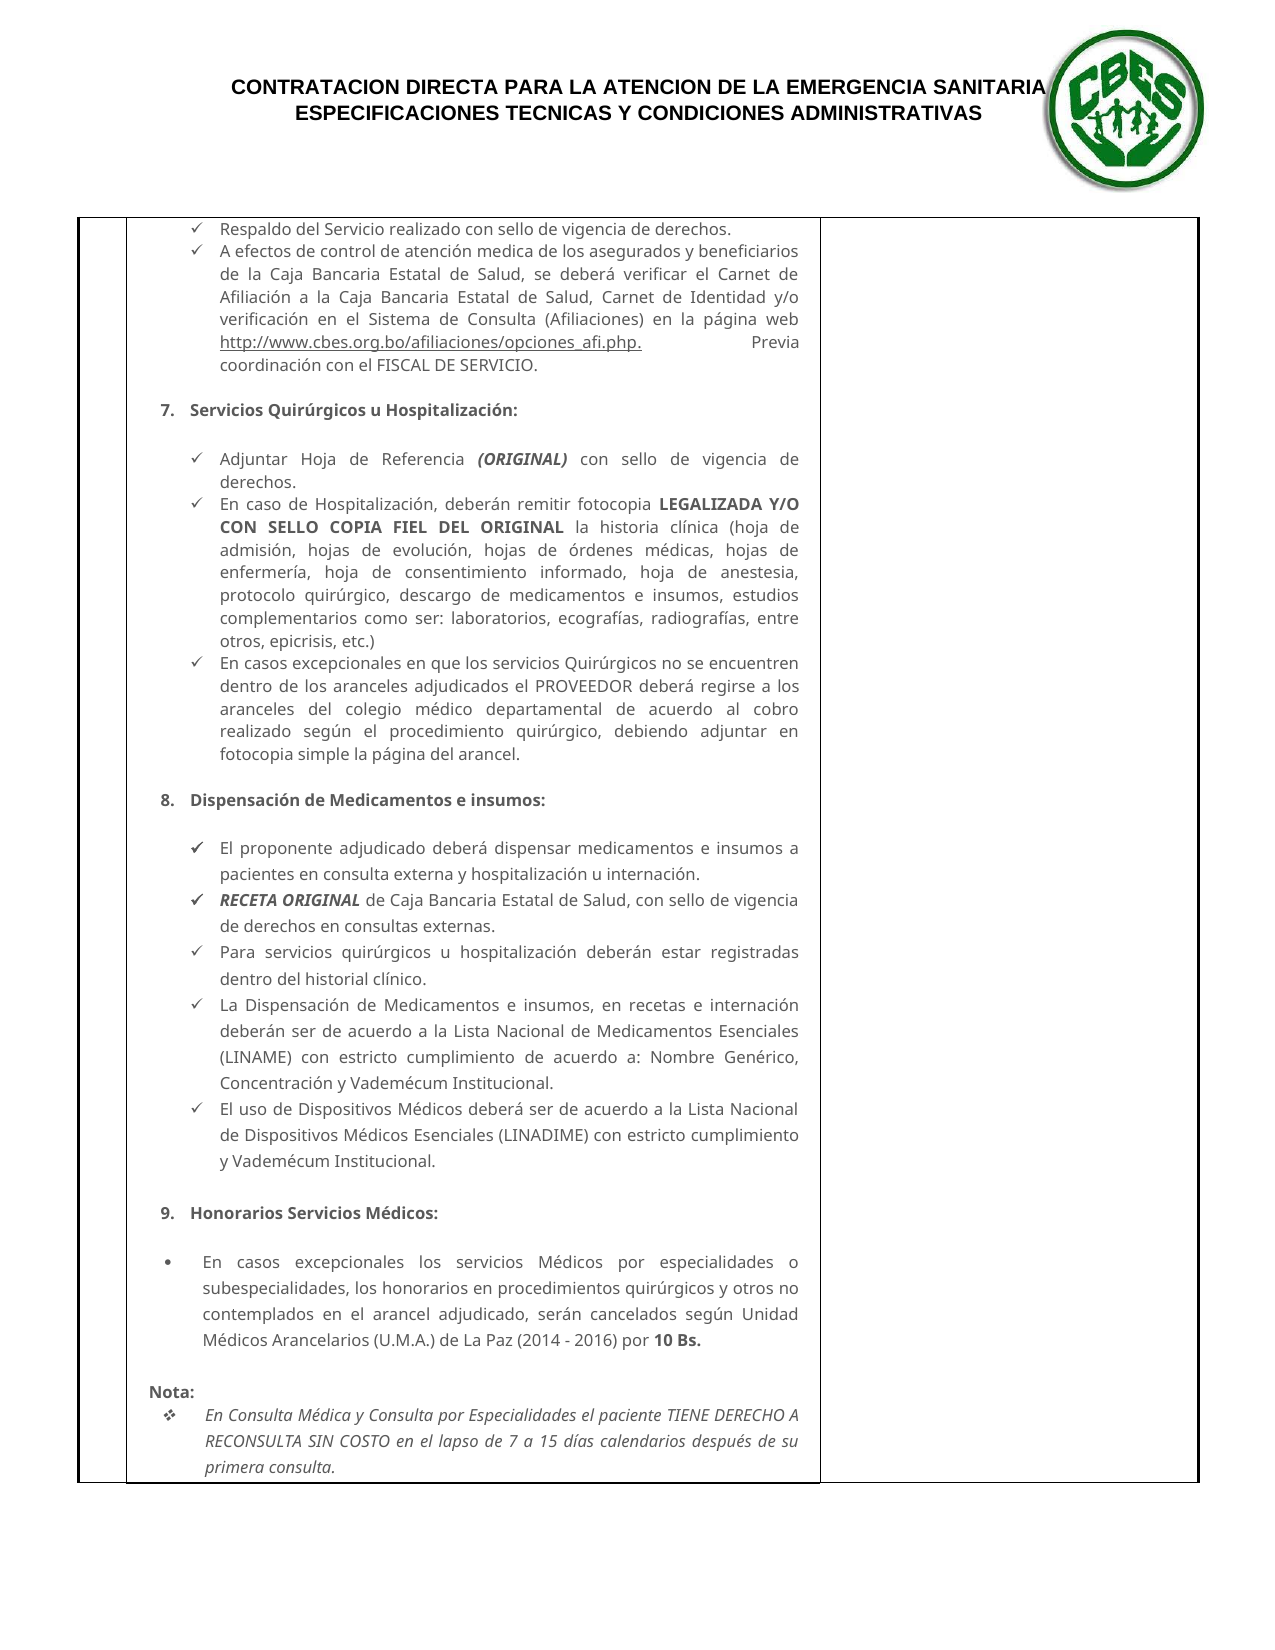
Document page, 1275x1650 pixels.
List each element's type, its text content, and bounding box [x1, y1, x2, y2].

table_cell [80, 218, 126, 1482]
table_cell [821, 218, 1197, 1482]
picture [1041, 25, 1209, 193]
